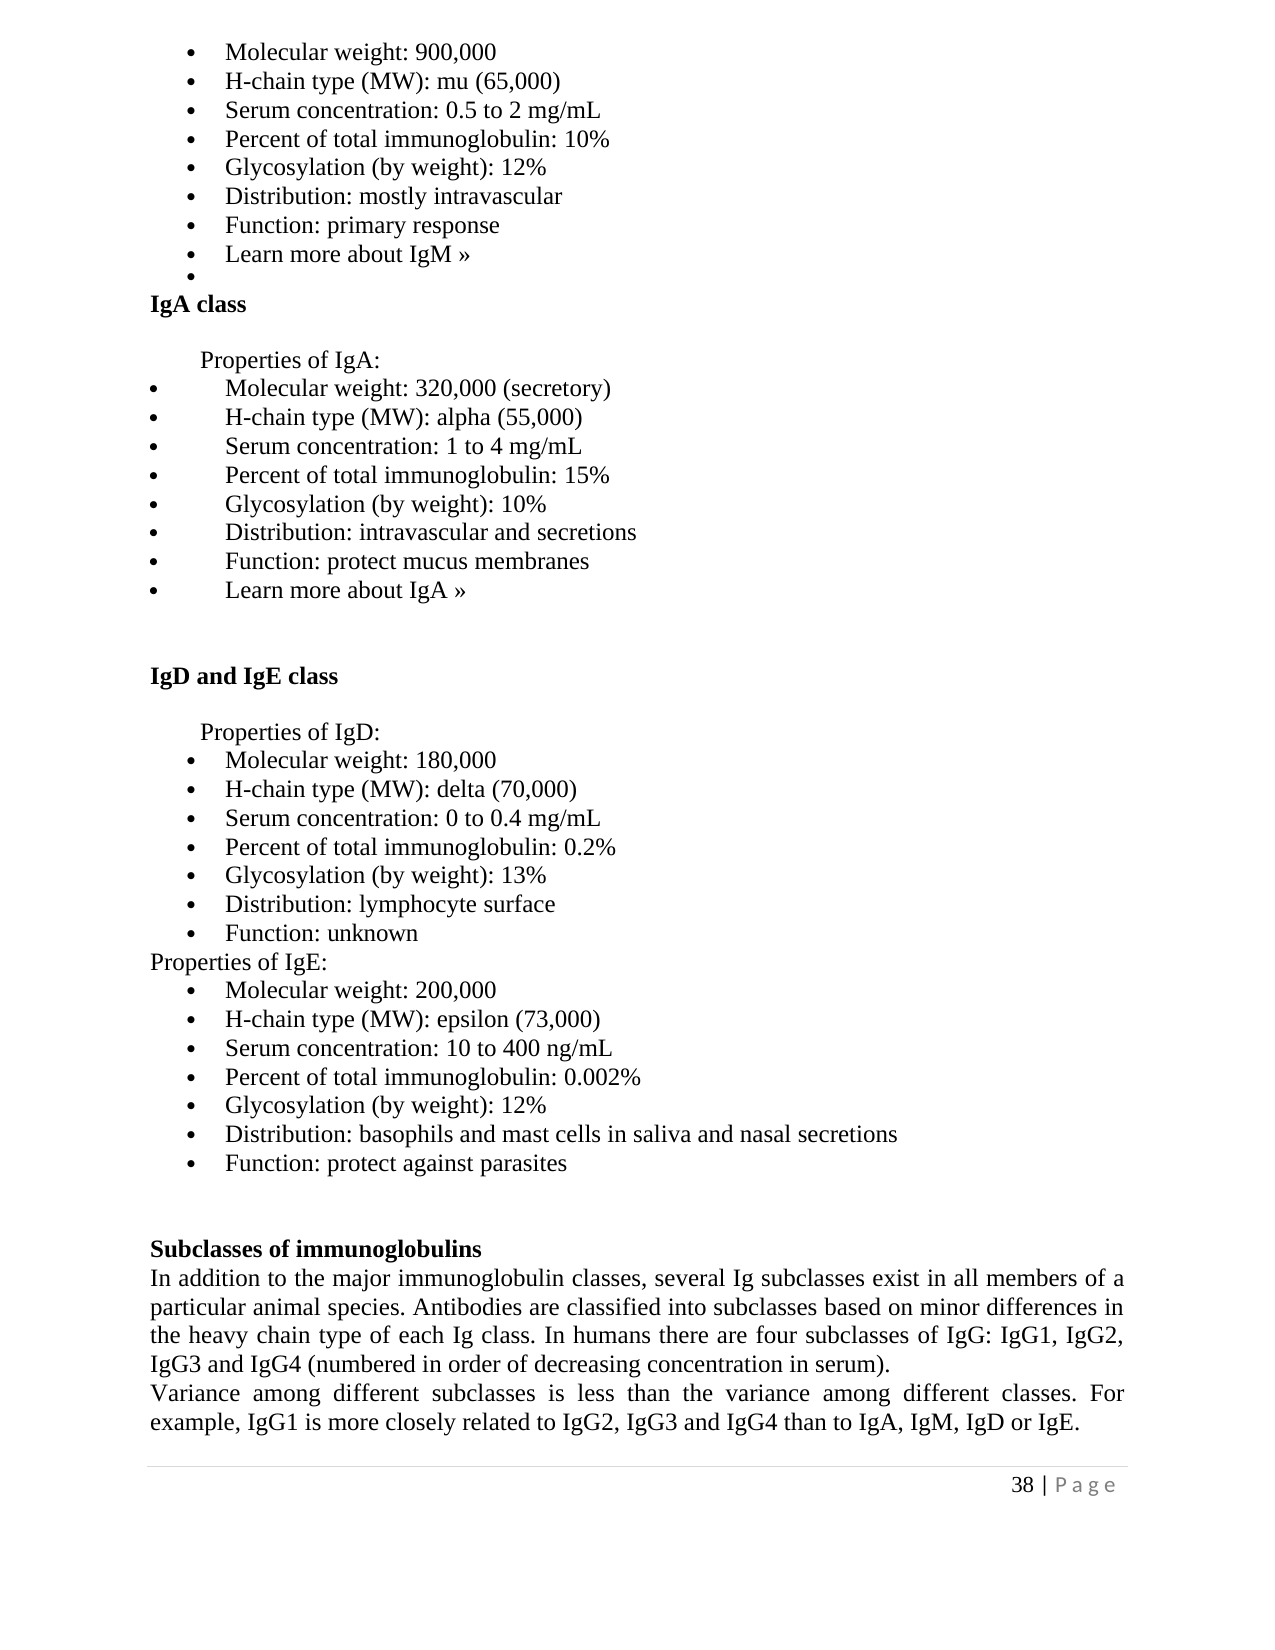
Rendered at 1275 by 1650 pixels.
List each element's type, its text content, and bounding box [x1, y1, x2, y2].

subtitle Subclasses of immunoglobulins [150, 1234, 1139, 1263]
list Percent of total immunoglobulin: 10% [187, 124, 1139, 152]
list Function: protect mucus membranes [150, 546, 1139, 575]
list Percent of total immunoglobulin: 0.002% [187, 1062, 1139, 1091]
list Distribution: lymphocyte surface [187, 889, 1139, 918]
list Percent of total immunoglobulin: 15% [150, 460, 1139, 489]
list Distribution: basophils and mast cells in saliva and nasal secretions [187, 1119, 1139, 1148]
list Serum concentration: 0.5 to 2 mg/mL [187, 95, 1139, 124]
subtitle IgA class [150, 289, 1139, 318]
text  [187, 270, 1139, 289]
list Glycosylation (by weight): 12% [187, 1091, 1139, 1119]
list Function: unknown Properties of IgE: [150, 918, 420, 976]
list Percent of total immunoglobulin: 0.2% [187, 832, 1139, 861]
list Glycosylation (by weight): 12% [187, 152, 1139, 181]
list Learn more about IgA » [150, 575, 1139, 604]
list Function: protect against parasites [187, 1148, 1139, 1177]
list Serum concentration: 10 to 400 ng/mL [187, 1033, 1139, 1062]
list Function: primary response [187, 210, 1139, 239]
list Glycosylation (by weight): 10% [150, 489, 1139, 517]
text Properties of IgA: [200, 345, 1139, 374]
list Molecular weight: 180,000 [187, 746, 1139, 774]
list Molecular weight: 200,000 [187, 976, 1139, 1004]
list H-chain type (MW): alpha (55,000) [150, 402, 1139, 431]
list Serum concentration: 0 to 0.4 mg/mL [187, 803, 1139, 832]
list Glycosylation (by weight): 13% [187, 861, 1139, 889]
text Properties of IgD: [200, 717, 1139, 746]
list Molecular weight: 900,000 [187, 37, 1139, 66]
text In addition to the major immunoglobulin classes, several Ig subclasses exist in all members of a particular animal species. Antibodies are classified into subclasses based on minor differences in the heavy chain type of each Ig class. In humans there are four subclasses of IgG: IgG1, IgG2, IgG3 and IgG4 (numbered in order of decreasing concentration in serum). [150, 1263, 1126, 1378]
list H-chain type (MW): mu (65,000) [187, 66, 1139, 95]
subtitle IgD and IgE class [150, 661, 1139, 690]
list Learn more about IgM » [187, 239, 1139, 267]
list Distribution: mostly intravascular [187, 181, 1139, 210]
list H-chain type (MW): delta (70,000) [187, 774, 1139, 803]
list Molecular weight: 320,000 (secretory) [150, 374, 1139, 402]
list Distribution: intravascular and secretions [150, 517, 1139, 546]
list Serum concentration: 1 to 4 mg/mL [150, 431, 1139, 460]
text Variance among different subclasses is less than the variance among different classes. For example, IgG1 is more closely related to IgG2, IgG3 and IgG4 than to IgA, IgM, IgD or IgE. [150, 1378, 1125, 1436]
list H-chain type (MW): epsilon (73,000) [187, 1004, 1139, 1033]
